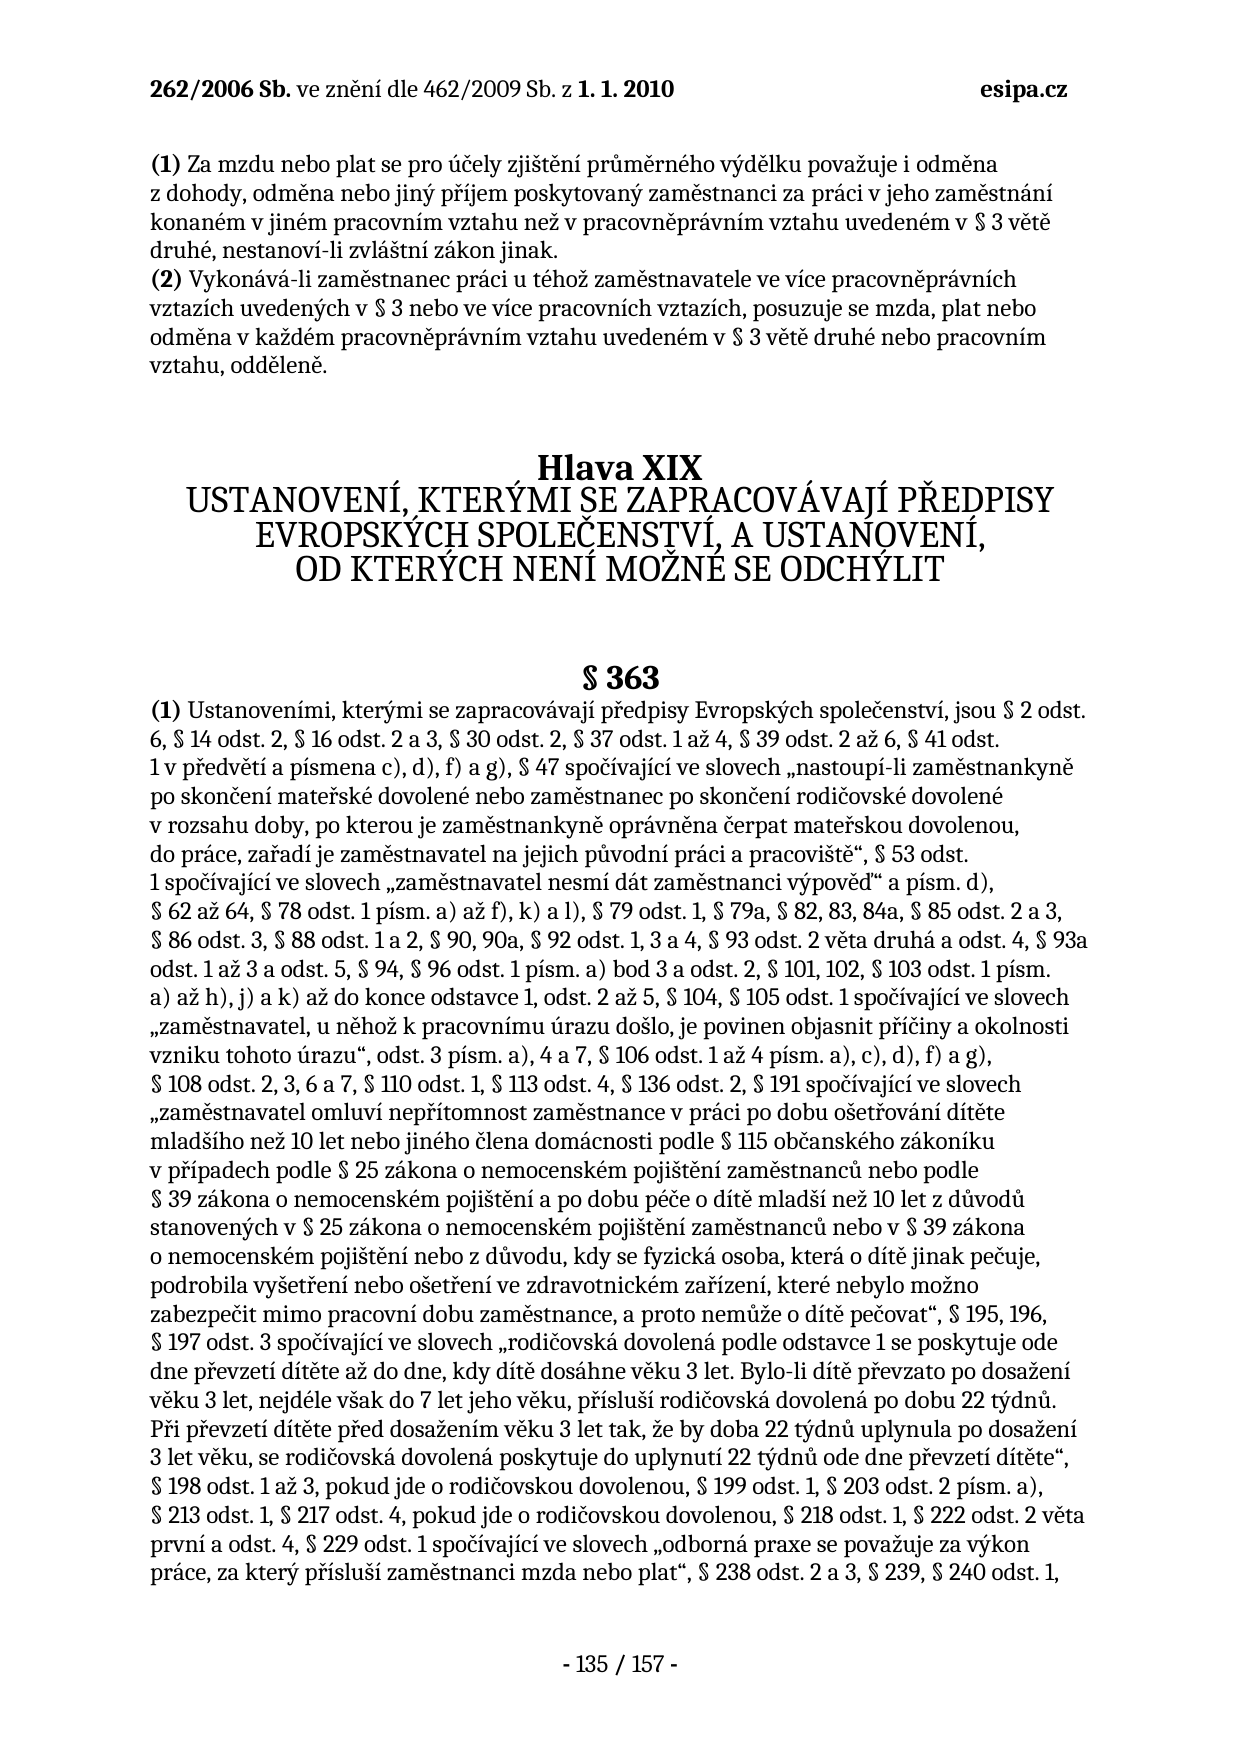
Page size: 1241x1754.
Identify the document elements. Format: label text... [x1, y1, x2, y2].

subtitle § 363 [150, 664, 1090, 696]
subtitle Hlava XIX -Ustanovení, kterými se zapracovávají předpisy evropských společenství, a ustanovení, od kterých není možné se odchýlit [150, 453, 1090, 591]
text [150, 696, 1090, 1587]
text (1) Za mzdu nebo plat se pro účely zjištění průměrného výdělku považuje i odměna z dohody, odměna nebo jiný příjem poskytovaný zaměstnanci za práci v jeho zaměstnání konaném v jiném pracovním vztahu než v pracovněprávním vztahu uvedeném v § 3 větě druhé, nestanoví-li zvláštní zákon jinak. [150, 150, 1090, 265]
text (2) Vykonává-li zaměstnanec práci u téhož zaměstnavatele ve více pracovněprávních vztazích uvedených v § 3 nebo ve více pracovních vztazích, posuzuje se mzda, plat nebo odměna v každém pracovněprávním vztahu uvedeném v § 3 větě druhé nebo pracovním vztahu, odděleně. [150, 265, 1090, 380]
